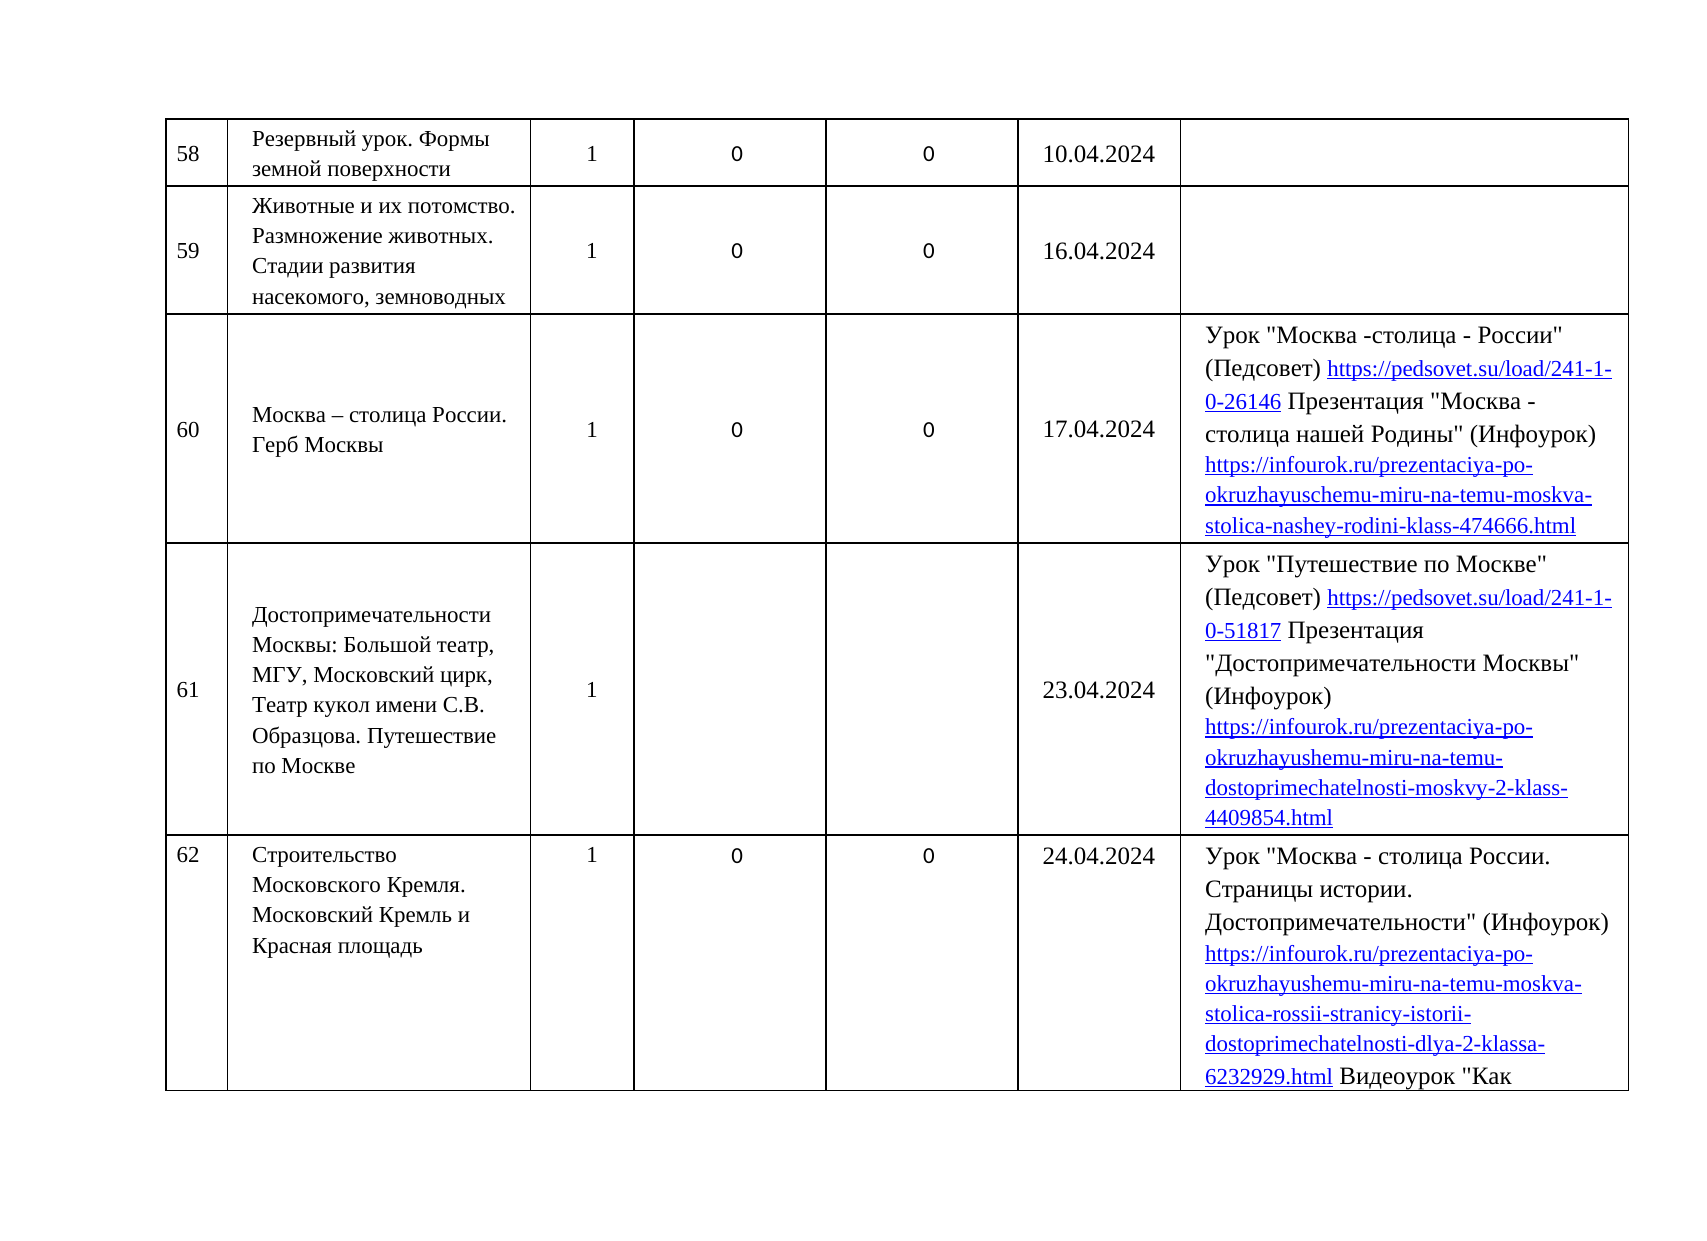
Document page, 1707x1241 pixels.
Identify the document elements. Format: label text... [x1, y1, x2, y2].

table_cell [1181, 187, 1628, 313]
table_cell Урок "Путешествие по Москве" (Педсовет) https://pedsovet.su/load/241-1-0-51817 Презентация "Достопримечательности Москвы" (Инфоурок) https://infourok.ru/prezentaciya-po-okruzhayushemu-miru-na-temu-dostoprimechatelnosti-moskvy-2-klass-4409854.html [1181, 544, 1628, 834]
table_cell 59 [167, 187, 227, 313]
table_cell 10.04.2024 [1019, 120, 1180, 185]
table_cell 1 [531, 120, 633, 185]
table_cell 60 [167, 315, 227, 542]
table_cell [1181, 120, 1628, 185]
table_cell 23.04.2024 [1019, 544, 1180, 834]
table_cell 0 [635, 836, 825, 1090]
table_cell Достопримечательности Москвы: Большой театр, МГУ, Московский цирк, Театр кукол имени С.В. Образцова. Путешествие по Москве [228, 544, 530, 834]
table_cell 1 [531, 836, 633, 1090]
table_cell 1 [531, 187, 633, 313]
table_cell 0 [827, 120, 1017, 185]
table_cell 1 [531, 315, 633, 542]
table_cell 61 [167, 544, 227, 834]
table_cell 0 [827, 315, 1017, 542]
table_cell Резервный урок. Формы земной поверхности [228, 120, 530, 185]
table_cell 24.04.2024 [1019, 836, 1180, 1090]
table_cell 1 [531, 544, 633, 834]
table_cell 0 [827, 836, 1017, 1090]
table_cell Москва ‒ столица России. Герб Москвы [228, 315, 530, 542]
table_cell Урок "Москва -столица - России" (Педсовет) https://pedsovet.su/load/241-1-0-26146 Презентация "Москва - столица нашей Родины" (Инфоурок) https://infourok.ru/prezentaciya-po-okruzhayuschemu-miru-na-temu-moskva-stolica-nashey-rodini-klass-474666.html [1181, 315, 1628, 542]
table_cell 17.04.2024 [1019, 315, 1180, 542]
table_cell [827, 544, 1017, 834]
table_cell 16.04.2024 [1019, 187, 1180, 313]
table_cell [1181, 836, 1628, 1090]
table_cell 0 [635, 315, 825, 542]
table_cell 0 [827, 187, 1017, 313]
table_cell 62 [167, 836, 227, 1090]
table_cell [228, 836, 530, 1090]
table_cell 0 [635, 187, 825, 313]
table_cell 0 [635, 120, 825, 185]
table_cell 58 [167, 120, 227, 185]
table_cell Животные и их потомство. Размножение животных. Стадии развития насекомого, земноводных [228, 187, 530, 313]
table_cell [635, 544, 825, 834]
